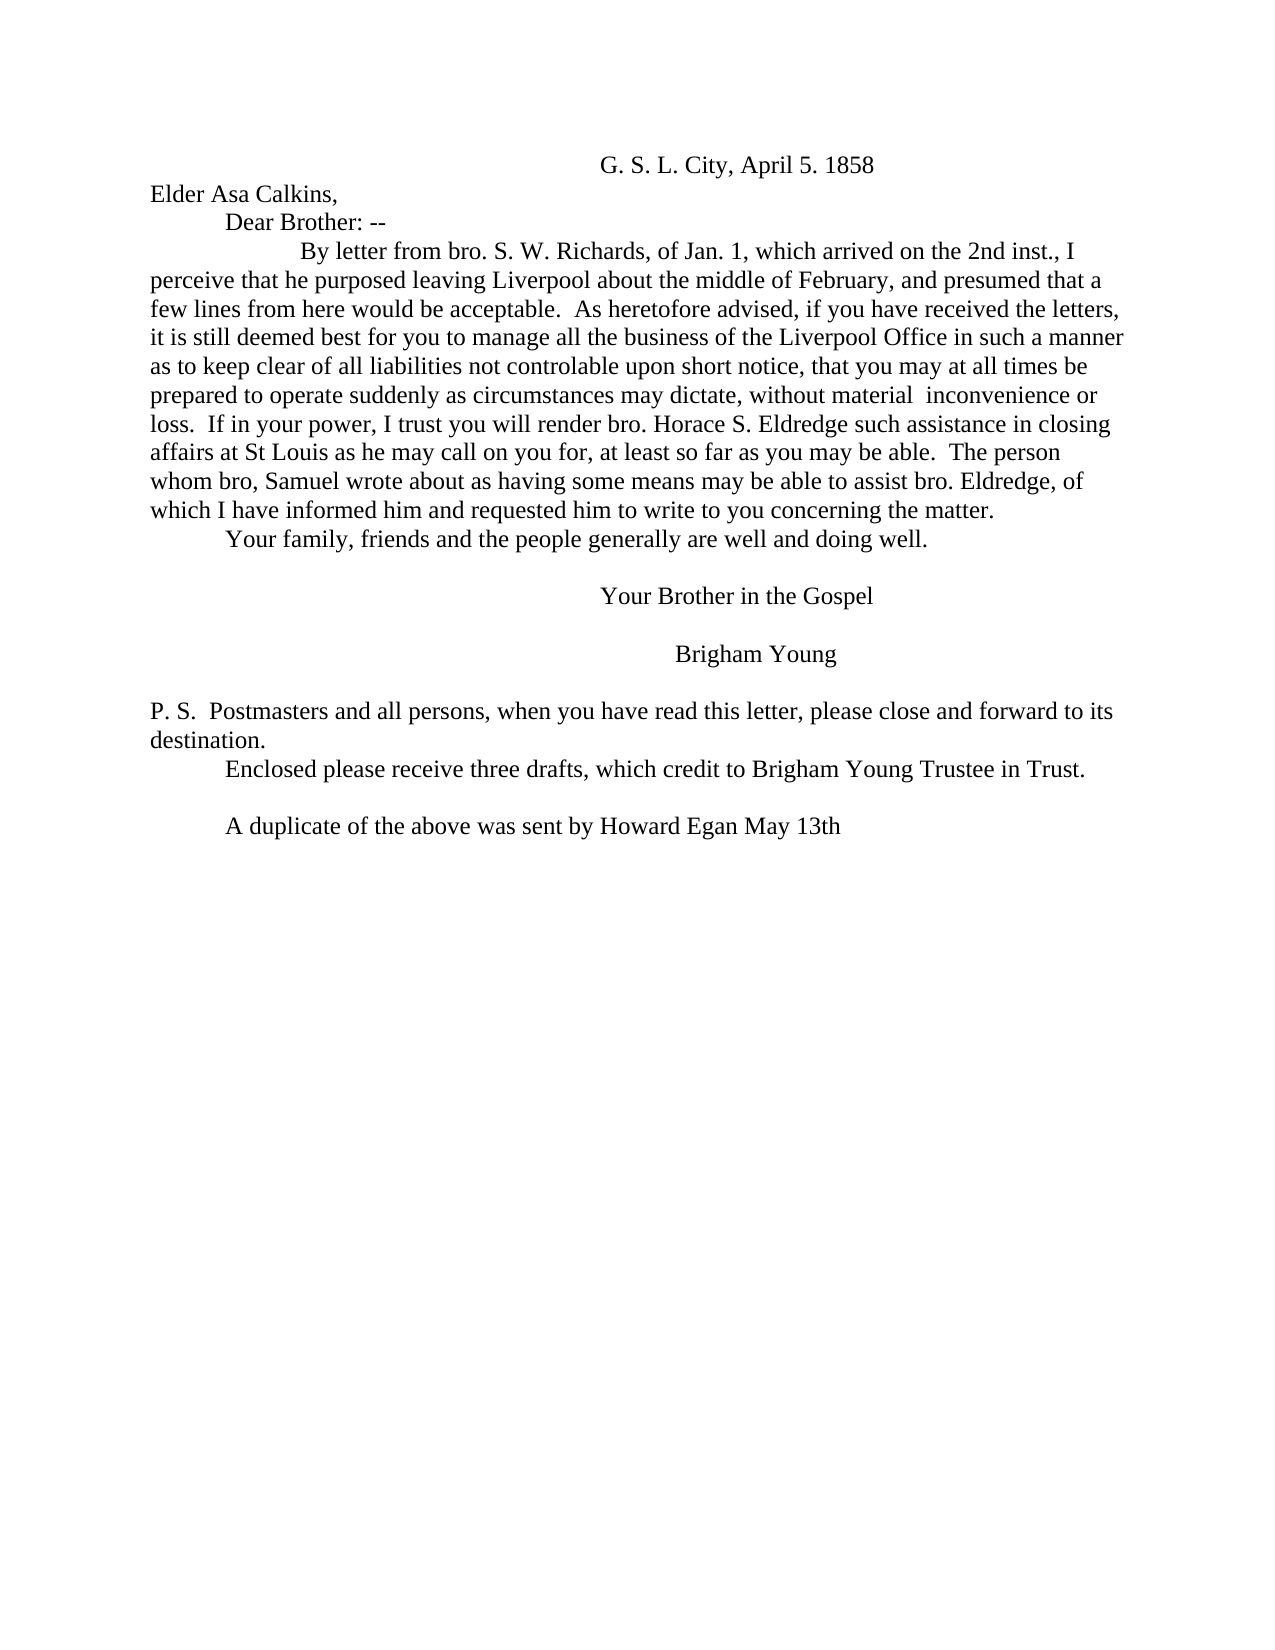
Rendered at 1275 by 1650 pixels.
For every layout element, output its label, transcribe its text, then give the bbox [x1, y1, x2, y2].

text Dear Brother: -- [150, 207, 1125, 236]
text Brigham Young [150, 639, 1125, 667]
text P. S. Postmasters and all persons, when you have read this letter, please close and forward to its destination. [150, 696, 1125, 754]
text Elder Asa Calkins, [150, 179, 1125, 207]
text Your family, friends and the people generally are well and doing well. [150, 524, 1125, 552]
text Your Brother in the Gospel [150, 581, 1125, 610]
text By letter from bro. S. W. Richards, of Jan. 1, which arrived on the 2nd inst., I perceive that he purposed leaving Liverpool about the middle of February, and presumed that a few lines from here would be acceptable. As heretofore advised, if you have received the letters, it is still deemed best for you to manage all the business of the Liverpool Office in such a manner as to keep clear of all liabilities not controlable upon short notice, that you may at all times be prepared to operate suddenly as circumstances may dictate, without material inconvenience or loss. If in your power, I trust you will render bro. Horace S. Eldredge such assistance in closing affairs at St Louis as he may call on you for, at least so far as you may be able. The person whom bro, Samuel wrote about as having some means may be able to assist bro. Eldredge, of which I have informed him and requested him to write to you concerning the matter. [150, 236, 1125, 524]
text G. S. L. City, April 5. 1858 [150, 150, 1125, 179]
text A duplicate of the above was sent by Howard Egan May 13th [150, 811, 1125, 840]
text Enclosed please receive three drafts, which credit to Brigham Young Trustee in Trust. [150, 754, 1125, 782]
